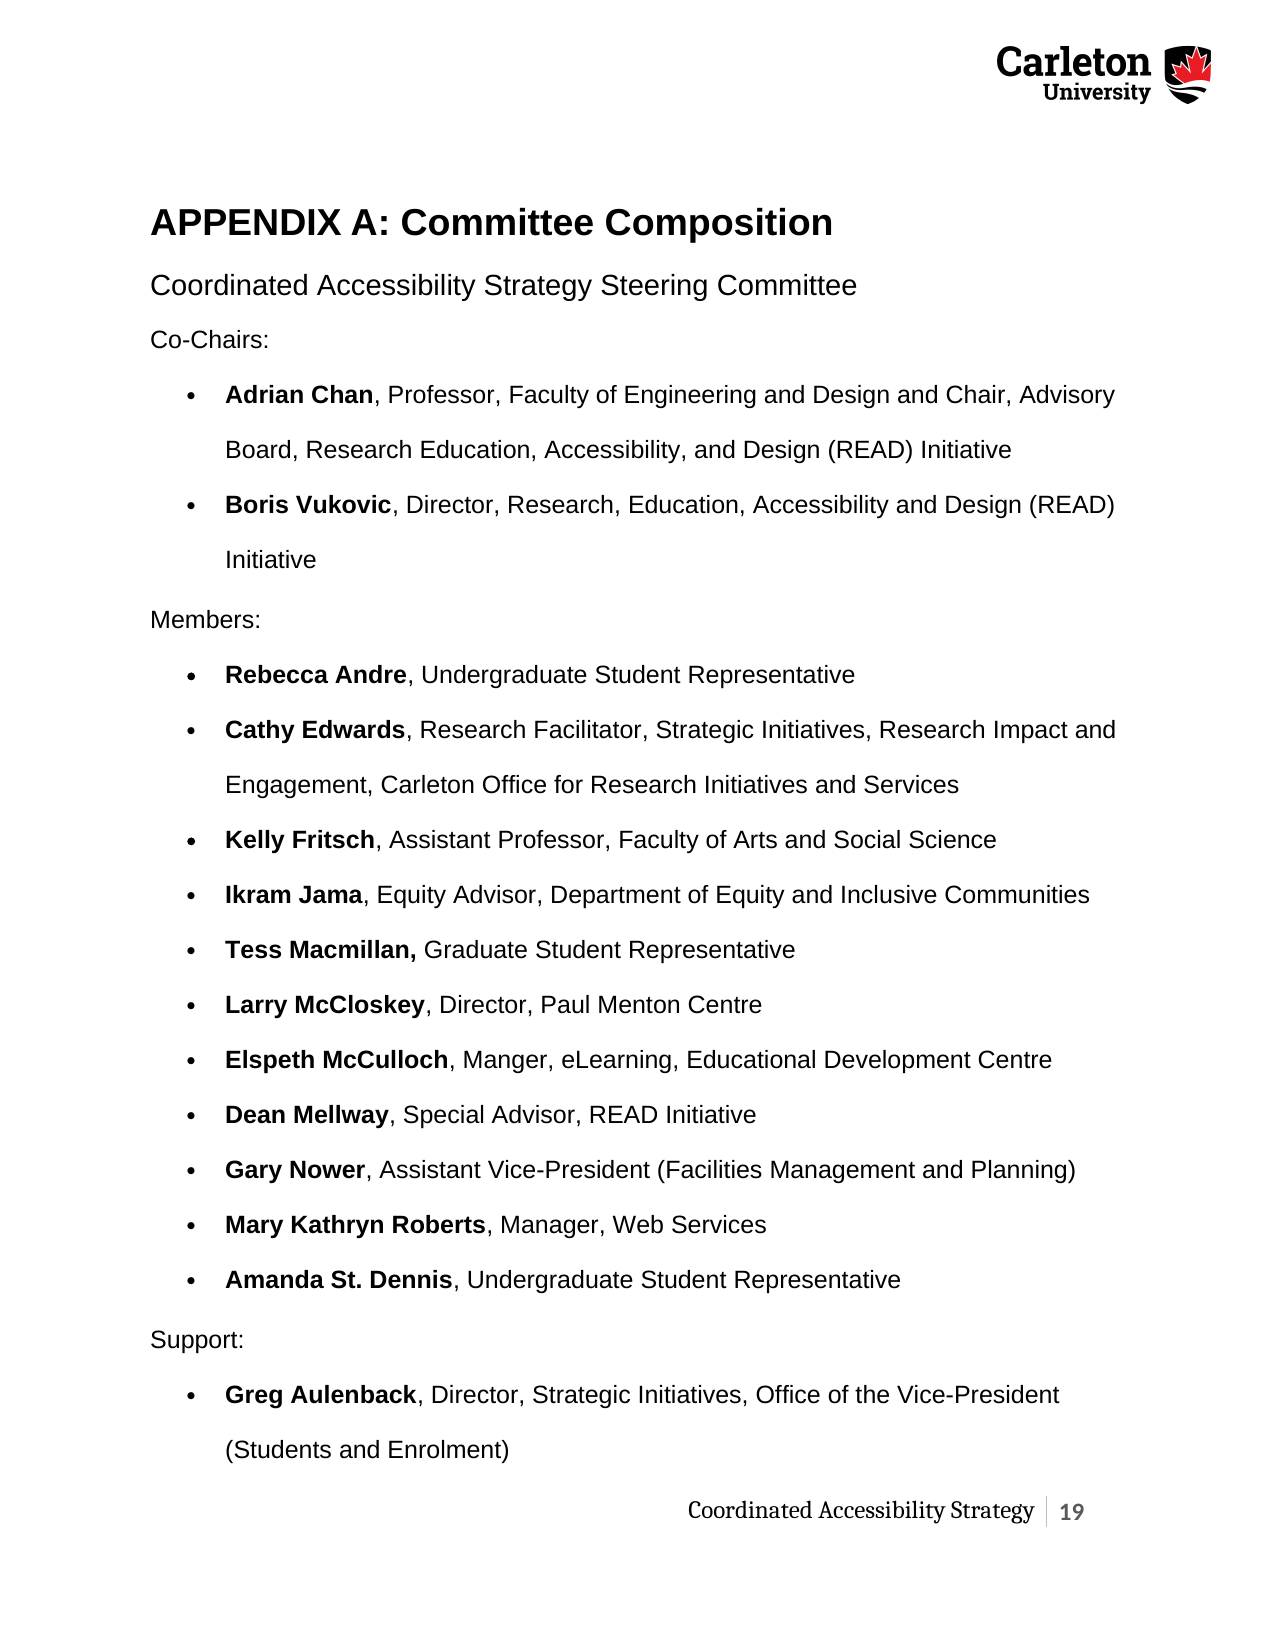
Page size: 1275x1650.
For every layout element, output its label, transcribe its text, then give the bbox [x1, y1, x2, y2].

list Cathy Edwards, Research Facilitator, Strategic Initiatives, Research Impact and Engagement, Carleton Office for Research Initiatives and Services [187, 689, 1125, 799]
list Mary Kathryn Roberts, Manager, Web Services [187, 1184, 1125, 1239]
list Gary Nower, Assistant Vice-President (Facilities Management and Planning) [187, 1129, 1125, 1184]
subtitle Coordinated Accessibility Strategy Steering Committee [150, 266, 1125, 301]
list Larry McCloskey, Director, Paul Menton Centre [187, 964, 1125, 1019]
list Rebecca Andre, Undergraduate Student Representative [187, 634, 1125, 689]
picture [951, 0, 1257, 151]
list Kelly Fritsch, Assistant Professor, Faculty of Arts and Social Science [187, 799, 1125, 854]
text Support: [150, 1294, 1125, 1354]
list Elspeth McCulloch, Manger, eLearning, Educational Development Centre [187, 1019, 1125, 1074]
list Adrian Chan, Professor, Faculty of Engineering and Design and Chair, Advisory Board, Research Education, Accessibility, and Design (READ) Initiative [187, 354, 1125, 464]
list Dean Mellway, Special Advisor, READ Initiative [187, 1074, 1125, 1129]
text Co-Chairs: [150, 324, 1125, 354]
list Amanda St. Dennis, Undergraduate Student Representative [187, 1239, 1125, 1294]
list Ikram Jama, Equity Advisor, Department of Equity and Inclusive Communities [187, 854, 1125, 909]
list Greg Aulenback, Director, Strategic Initiatives, Office of the Vice-President (Students and Enrolment) [187, 1354, 1125, 1464]
list Tess Macmillan, Graduate Student Representative [187, 909, 1125, 964]
list Boris Vukovic, Director, Research, Education, Accessibility and Design (READ) Initiative [187, 464, 1125, 574]
subtitle APPENDIX A: Committee Composition [150, 200, 1125, 243]
text Members: [150, 574, 1125, 634]
